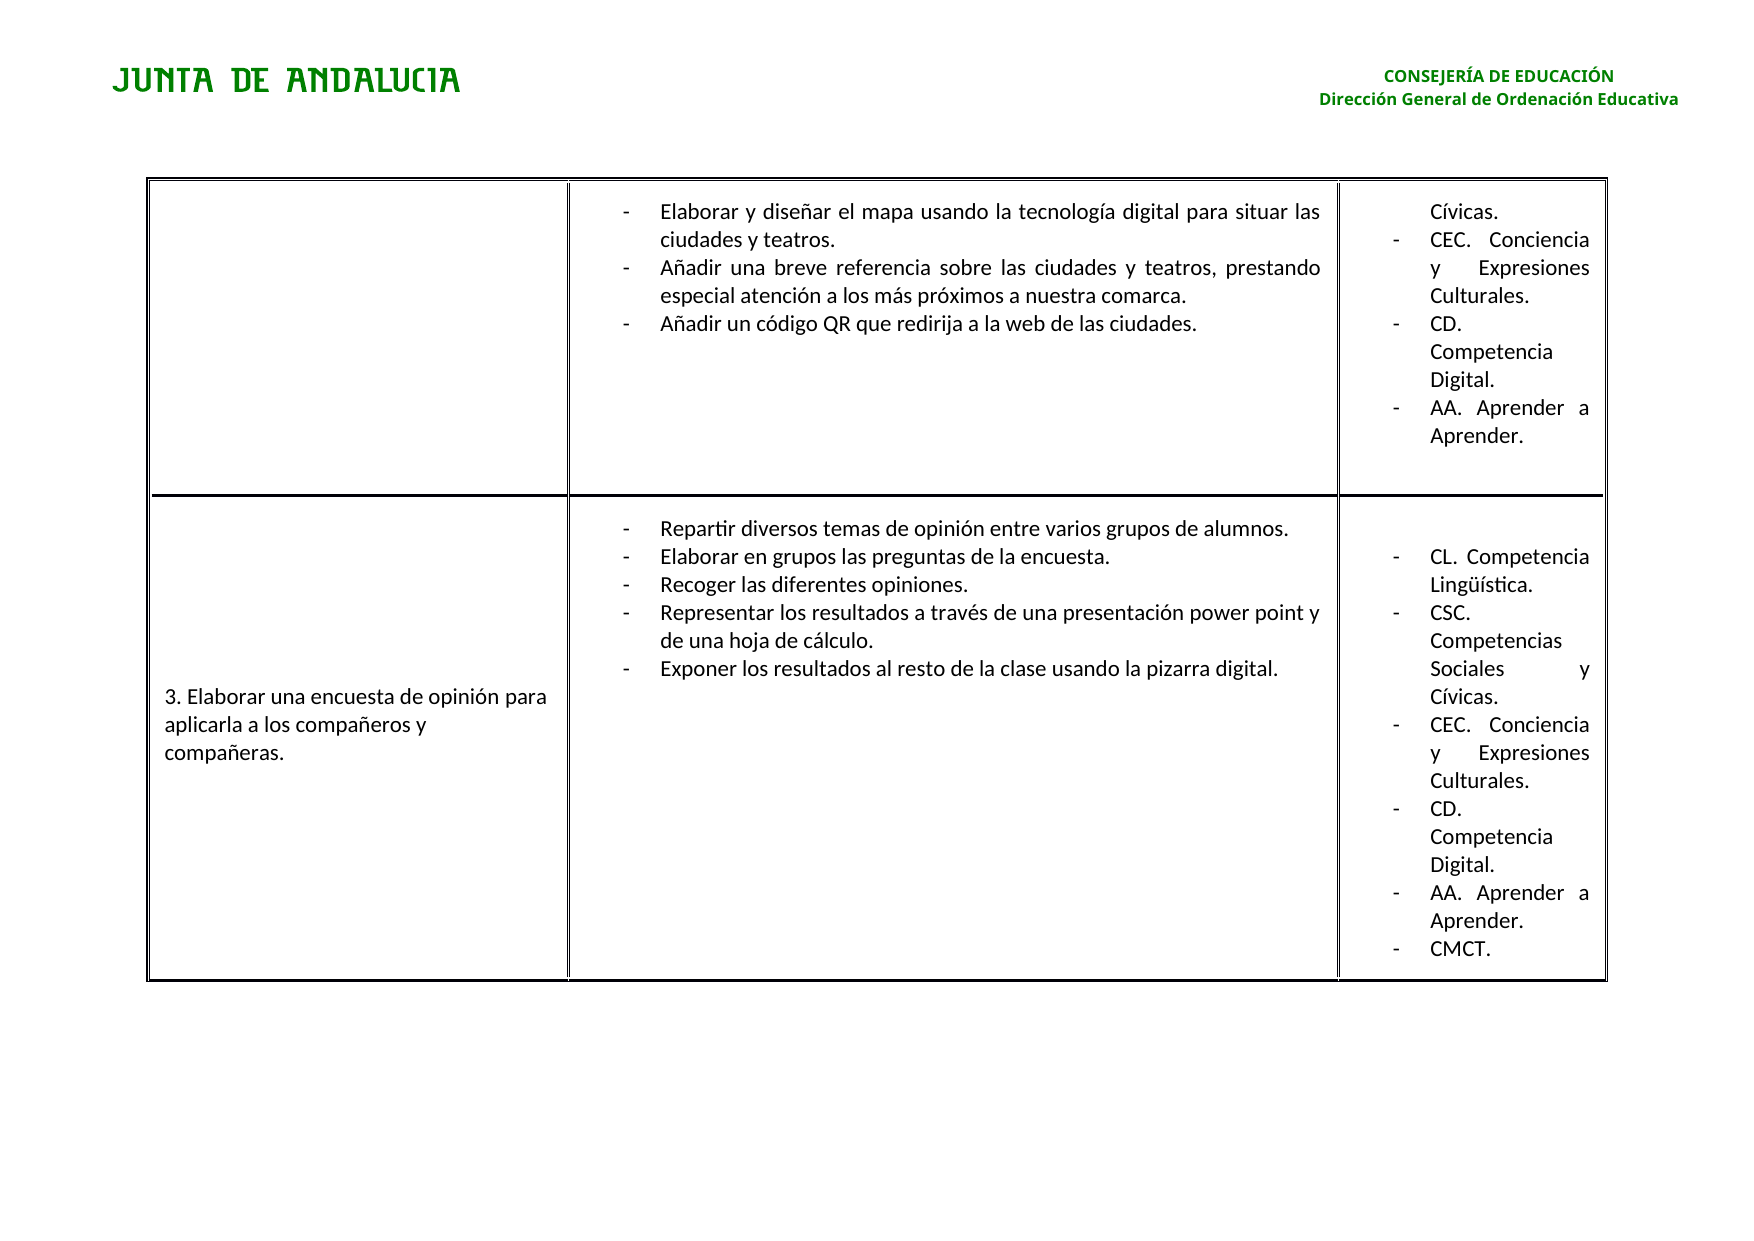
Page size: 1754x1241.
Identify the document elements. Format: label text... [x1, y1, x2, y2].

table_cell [150, 181, 568, 494]
table_cell CL. Competencia Lingüística. CSC. Competencias Sociales y Cívicas. CEC. Conciencia y Expresiones Culturales. CD. Competencia Digital. AA. Aprender a Aprender. CMCT. [1339, 494, 1605, 979]
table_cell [1339, 181, 1605, 494]
table_cell 3. Elaborar una encuesta de opinión para aplicarla a los compañeros y compañeras. [150, 494, 568, 979]
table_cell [569, 181, 1338, 494]
table_cell Repartir diversos temas de opinión entre varios grupos de alumnos. Elaborar en grupos las preguntas de la encuesta. Recoger las diferentes opiniones. Representar los resultados a través de una presentación power point y de una hoja de cálculo. Exponer los resultados al resto de la clase usando la pizarra digital. [569, 497, 1338, 979]
